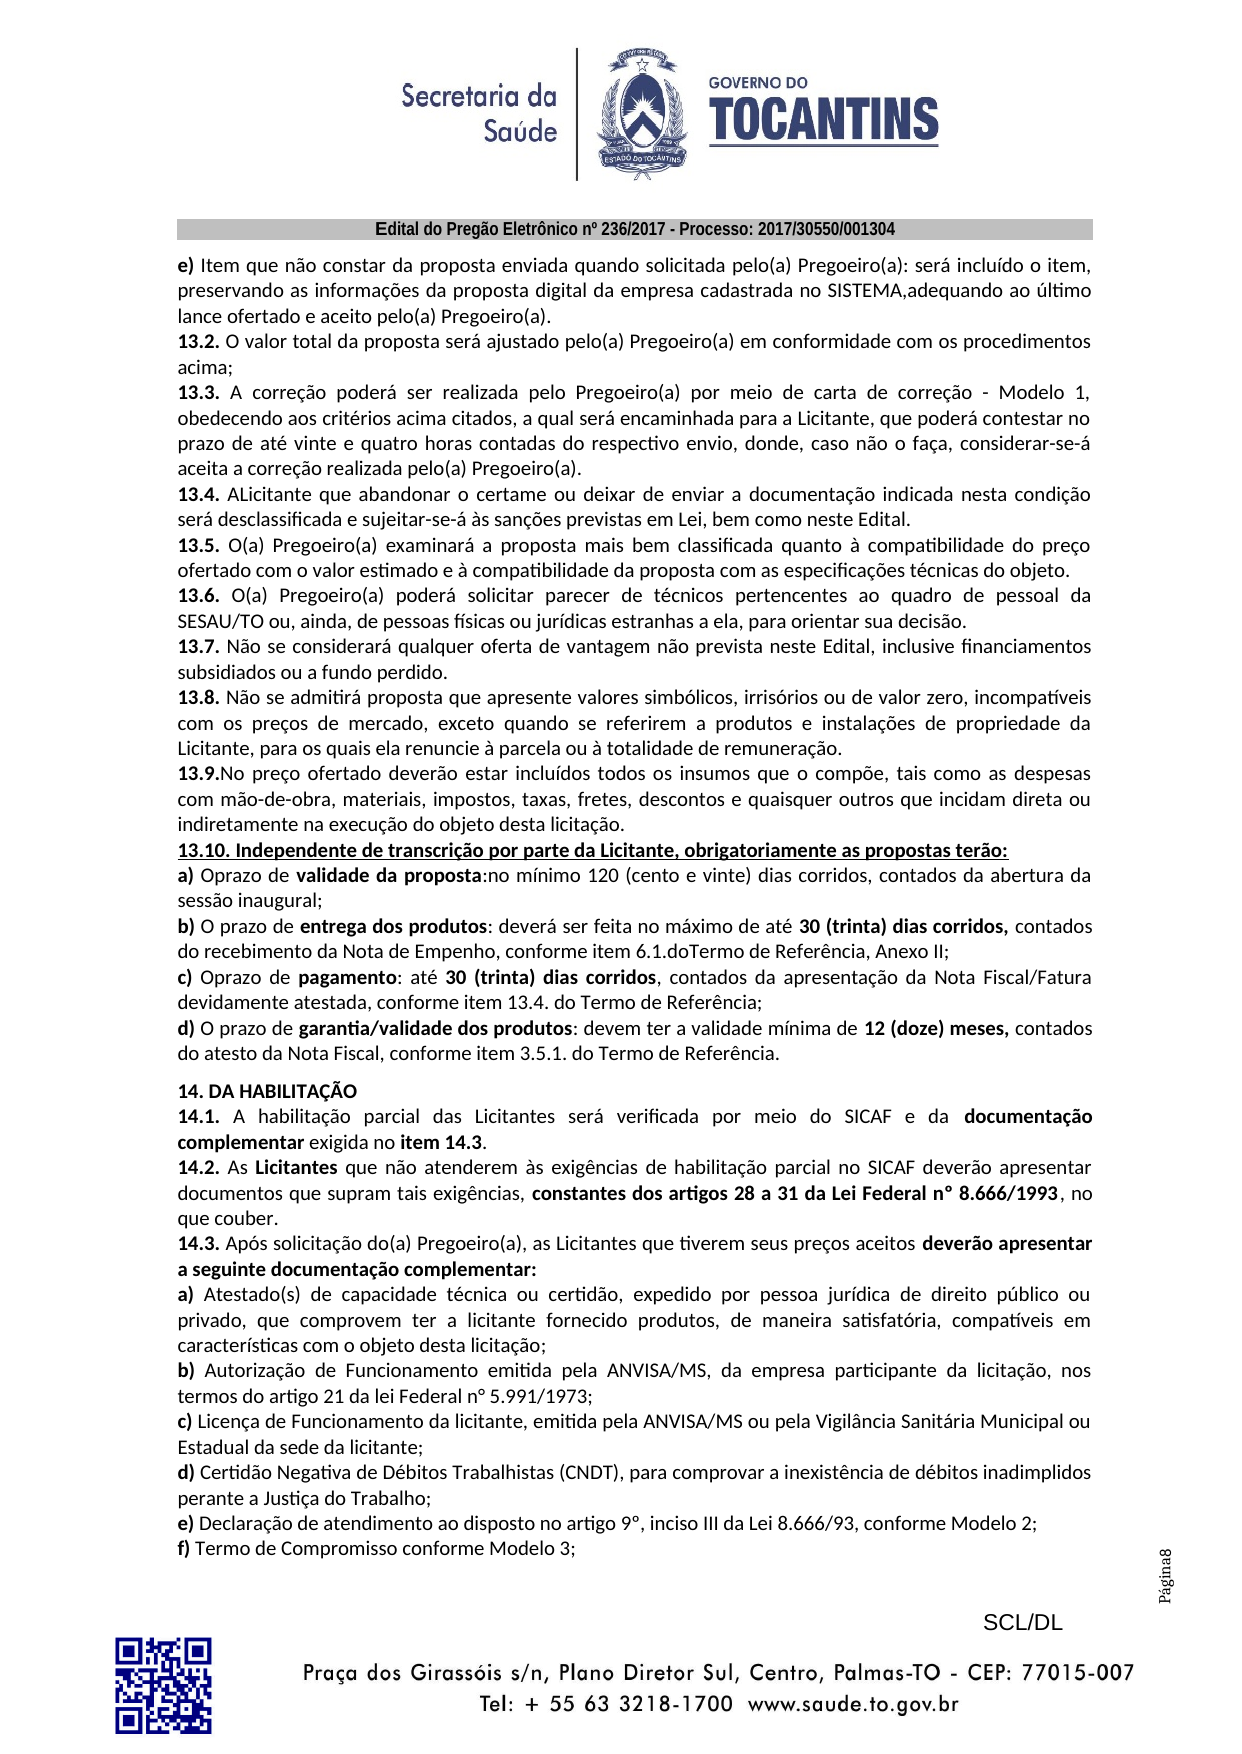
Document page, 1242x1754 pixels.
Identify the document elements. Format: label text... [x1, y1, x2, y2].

text 14.1. A habilitação parcial das Licitantes será verificada por meio do SICAF e da documentação complementar exigida no item 14.3. [177, 1103, 1093, 1154]
text 13.2. O valor total da proposta será ajustado pelo(a) Pregoeiro(a) em conformidade com os procedimentos acima; [177, 328, 1093, 379]
text e) Item que não constar da proposta enviada quando solicitada pelo(a) Pregoeiro(a): será incluído o item, preservando as informações da proposta digital da empresa cadastrada no SISTEMA,adequando ao último lance ofertado e aceito pelo(a) Pregoeiro(a). [177, 252, 1093, 328]
text c) Oprazo de pagamento: até 30 (trinta) dias corridos, contados da apresentação da Nota Fiscal/Fatura devidamente atestada, conforme item 13.4. do Termo de Referência; [177, 964, 1093, 1015]
text 13.5. O(a) Pregoeiro(a) examinará a proposta mais bem classificada quanto à compatibilidade do preço ofertado com o valor estimado e à compatibilidade da proposta com as especificações técnicas do objeto. [177, 532, 1093, 583]
text e) Declaração de atendimento ao disposto no artigo 9º, inciso III da Lei 8.666/93, conforme Modelo 2; [177, 1510, 1093, 1536]
text d) O prazo de garantia/validade dos produtos: devem ter a validade mínima de 12 (doze) meses, contados do atesto da Nota Fiscal, conforme item 3.5.1. do Termo de Referência. [177, 1015, 1093, 1066]
text 13.7. Não se considerará qualquer oferta de vantagem não prevista neste Edital, inclusive financiamentos subsidiados ou a fundo perdido. [177, 633, 1093, 684]
text 13.8. Não se admitirá proposta que apresente valores simbólicos, irrisórios ou de valor zero, incompatíveis com os preços de mercado, exceto quando se referirem a produtos e instalações de propriedade da Licitante, para os quais ela renuncie à parcela ou à totalidade de remuneração. [177, 684, 1093, 761]
text a) Atestado(s) de capacidade técnica ou certidão, expedido por pessoa jurídica de direito público ou privado, que comprovem ter a licitante fornecido produtos, de maneira satisfatória, compatíveis em características com o objeto desta licitação; [177, 1281, 1093, 1358]
text b) Autorização de Funcionamento emitida pela ANVISA/MS, da empresa participante da licitação, nos termos do artigo 21 da lei Federal n° 5.991/1973; [177, 1358, 1093, 1408]
picture [0, 0, 1204, 196]
text b) O prazo de entrega dos produtos: deverá ser feita no máximo de até 30 (trinta) dias corridos, contados do recebimento da Nota de Empenho, conforme item 6.1.doTermo de Referência, Anexo II; [177, 913, 1093, 964]
text 13.9.No preço ofertado deverão estar incluídos todos os insumos que o compõe, tais como as despesas com mão-de-obra, materiais, impostos, taxas, fretes, descontos e quaisquer outros que incidam direta ou indiretamente na execução do objeto desta licitação. [177, 761, 1093, 837]
text d) Certidão Negativa de Débitos Trabalhistas (CNDT), para comprovar a inexistência de débitos inadimplidos perante a Justiça do Trabalho; [177, 1459, 1093, 1510]
picture [111, 1633, 1134, 1738]
text 13.6. O(a) Pregoeiro(a) poderá solicitar parecer de técnicos pertencentes ao quadro de pessoal da SESAU/TO ou, ainda, de pessoas físicas ou jurídicas estranhas a ela, para orientar sua decisão. [177, 583, 1093, 633]
text 14. DA HABILITAÇÃO [177, 1078, 1093, 1103]
text 13.10. Independente de transcrição por parte da Licitante, obrigatoriamente as propostas terão: [177, 837, 1093, 862]
text f) Termo de Compromisso conforme Modelo 3; [177, 1536, 1093, 1561]
text 13.3. A correção poderá ser realizada pelo Pregoeiro(a) por meio de carta de correção - Modelo 1, obedecendo aos critérios acima citados, a qual será encaminhada para a Licitante, que poderá contestar no prazo de até vinte e quatro horas contadas do respectivo envio, donde, caso não o faça, considerar-se-á aceita a correção realizada pelo(a) Pregoeiro(a). [177, 379, 1093, 481]
text 14.3. Após solicitação do(a) Pregoeiro(a), as Licitantes que tiverem seus preços aceitos deverão apresentar a seguinte documentação complementar: [177, 1231, 1093, 1281]
text a) Oprazo de validade da proposta:no mínimo 120 (cento e vinte) dias corridos, contados da abertura da sessão inaugural; [177, 862, 1093, 913]
text c) Licença de Funcionamento da licitante, emitida pela ANVISA/MS ou pela Vigilância Sanitária Municipal ou Estadual da sede da licitante; [177, 1408, 1093, 1459]
text 14.2. As Licitantes que não atenderem às exigências de habilitação parcial no SICAF deverão apresentar documentos que supram tais exigências, constantes dos artigos 28 a 31 da Lei Federal nº 8.666/1993, no que couber. [177, 1154, 1093, 1231]
text 13.4. ALicitante que abandonar o certame ou deixar de enviar a documentação indicada nesta condição será desclassificada e sujeitar-se-á às sanções previstas em Lei, bem como neste Edital. [177, 481, 1093, 532]
